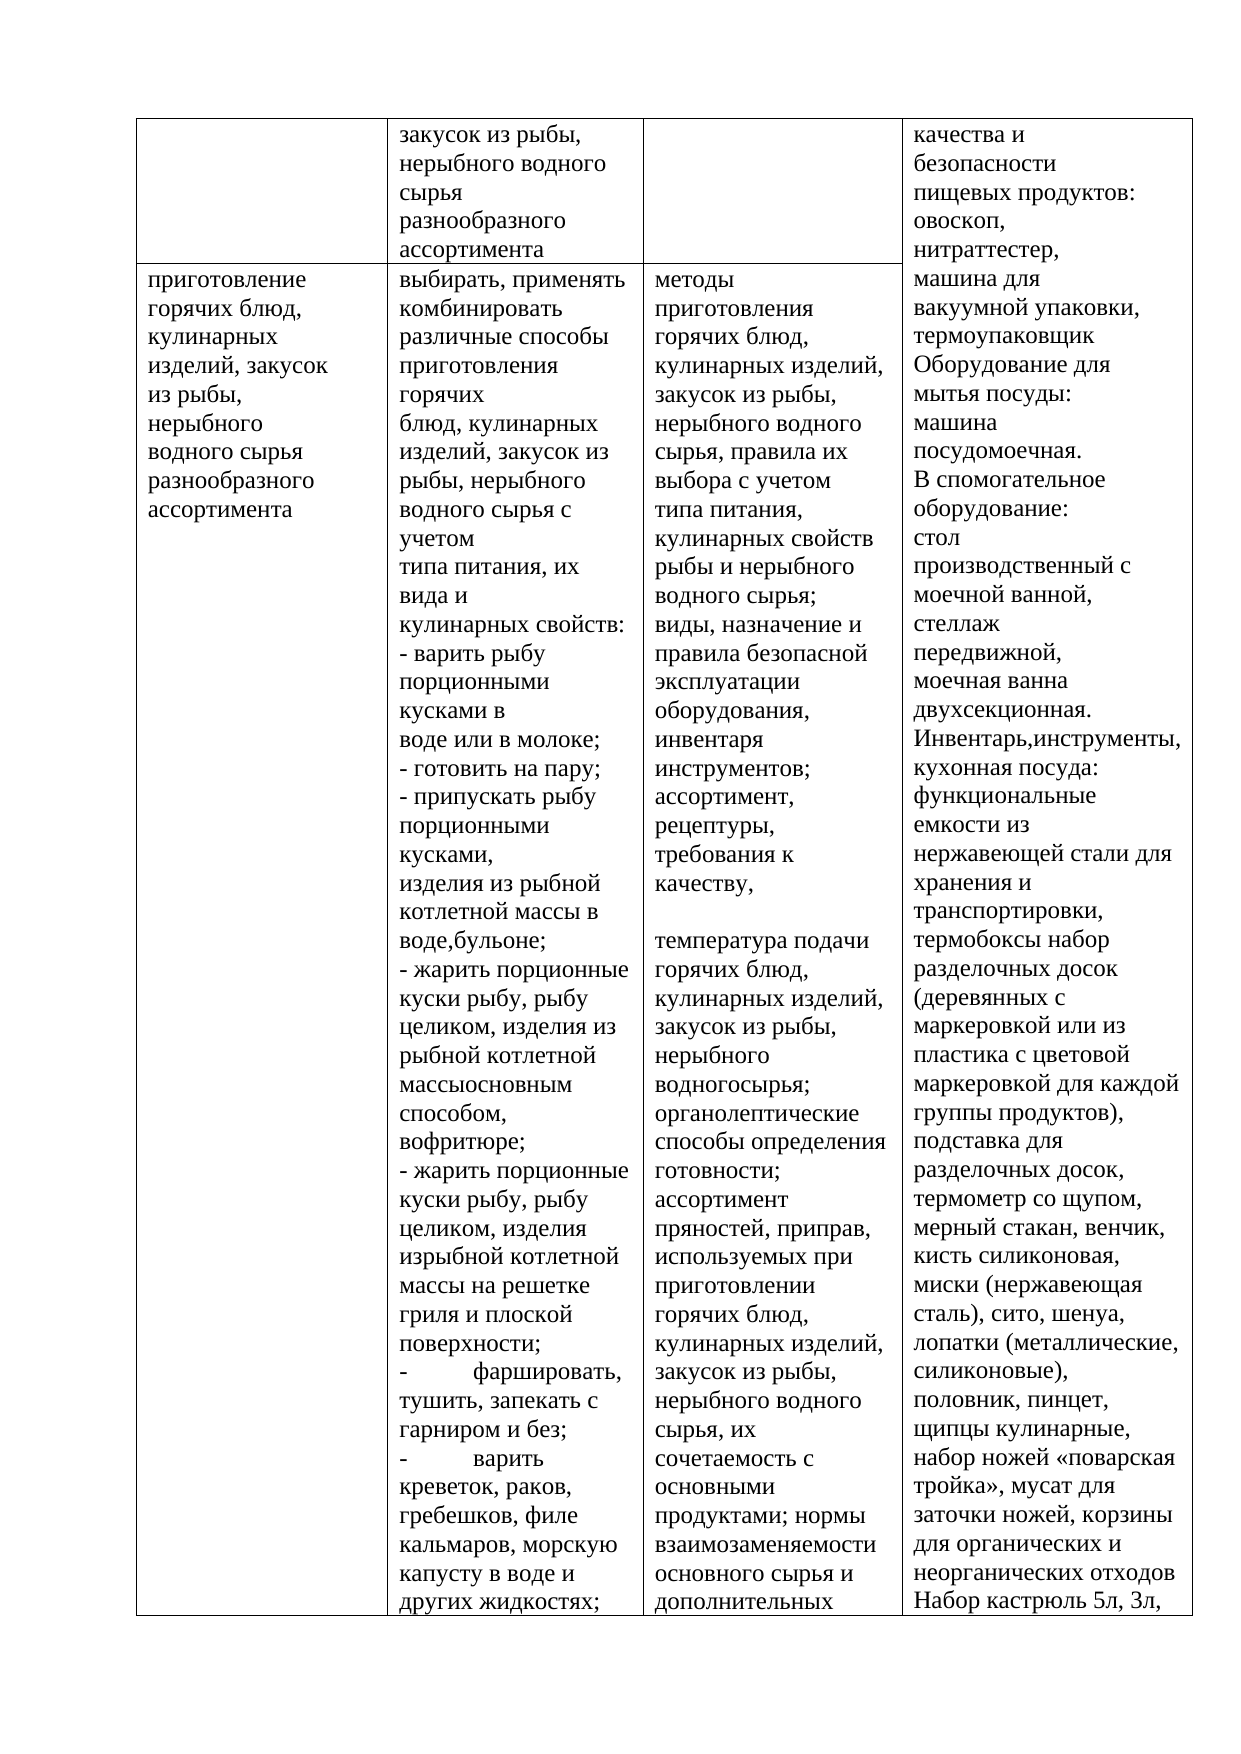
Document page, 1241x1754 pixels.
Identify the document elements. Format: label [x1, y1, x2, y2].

table_cell [644, 264, 902, 1615]
table_cell [903, 119, 1192, 1615]
table_cell [388, 119, 643, 263]
table_cell [137, 264, 387, 1615]
table_cell [137, 119, 387, 263]
table_cell [388, 264, 643, 1615]
table_cell [644, 119, 902, 263]
